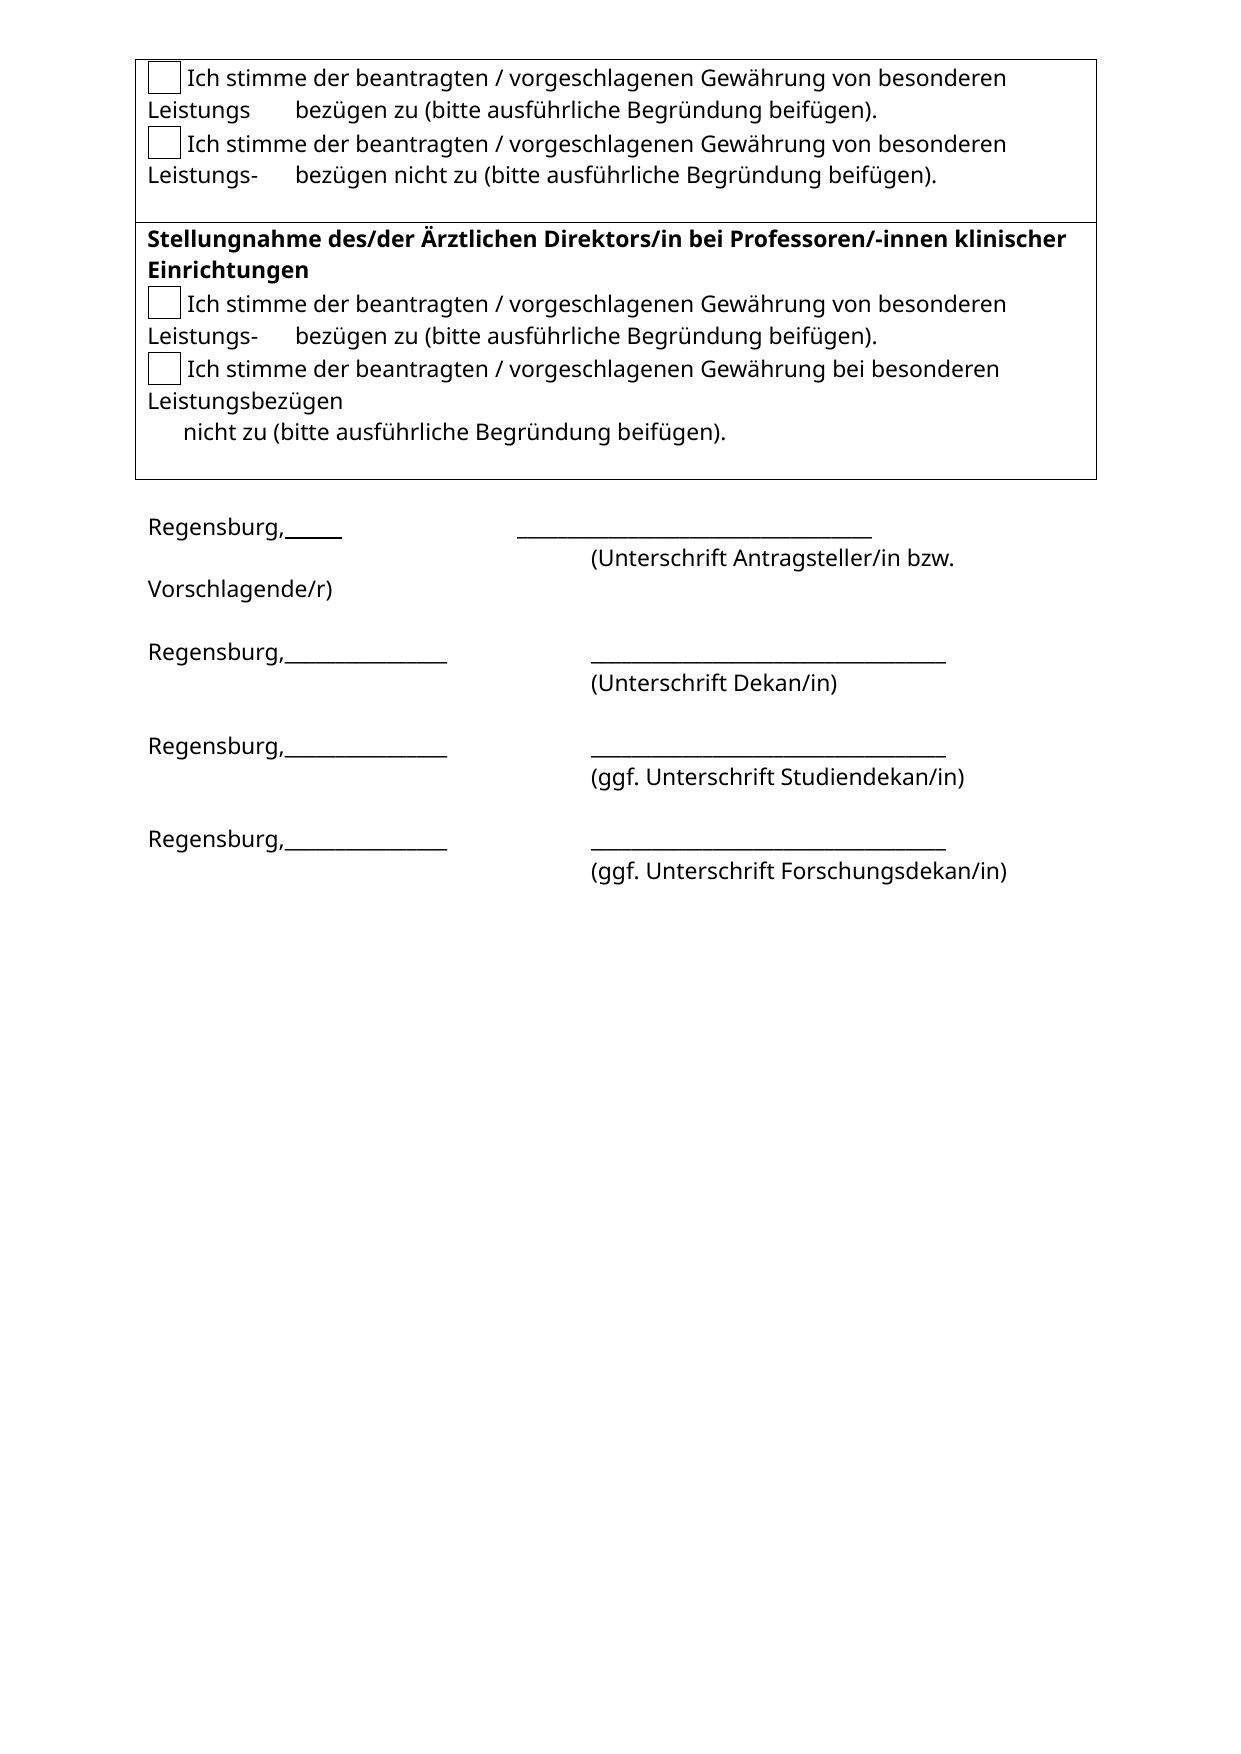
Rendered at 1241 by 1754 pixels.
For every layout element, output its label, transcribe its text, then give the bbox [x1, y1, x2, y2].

text Regensburg,________________ ___________________________________ [148, 730, 1093, 761]
table_cell Ich stimme der beantragten / vorgeschlagenen Gewährung von besonderen Leistungs- bezügen nicht zu (bitte ausführliche Begründung beifügen). [136, 125, 1096, 222]
text Regensburg,________________ ___________________________________ [148, 823, 1093, 855]
table_cell Ich stimme der beantragten / vorgeschlagenen Gewährung von besonderen Leistungs- bezügen zu (bitte ausführliche Begründung beifügen). [136, 286, 1096, 351]
text (ggf. Unterschrift Studiendekan/in) [148, 761, 1093, 792]
text Regensburg, ___________________________________ [148, 511, 1093, 542]
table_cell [136, 60, 1096, 125]
text (Unterschrift Antragsteller/in bzw. Vorschlagende/r) [148, 542, 1093, 605]
table_cell Ich stimme der beantragten / vorgeschlagenen Gewährung bei besonderen Leistungsbezügen nicht zu (bitte ausführliche Begründung beifügen). [136, 351, 1096, 479]
text Regensburg,________________ ___________________________________ [148, 636, 1093, 667]
table_cell Stellungnahme des/der Ärztlichen Direktors/in bei Professoren/-innen klinischer Einrichtungen [136, 223, 1096, 286]
text (Unterschrift Dekan/in) [148, 667, 1093, 698]
text (ggf. Unterschrift Forschungsdekan/in) [148, 855, 1093, 886]
